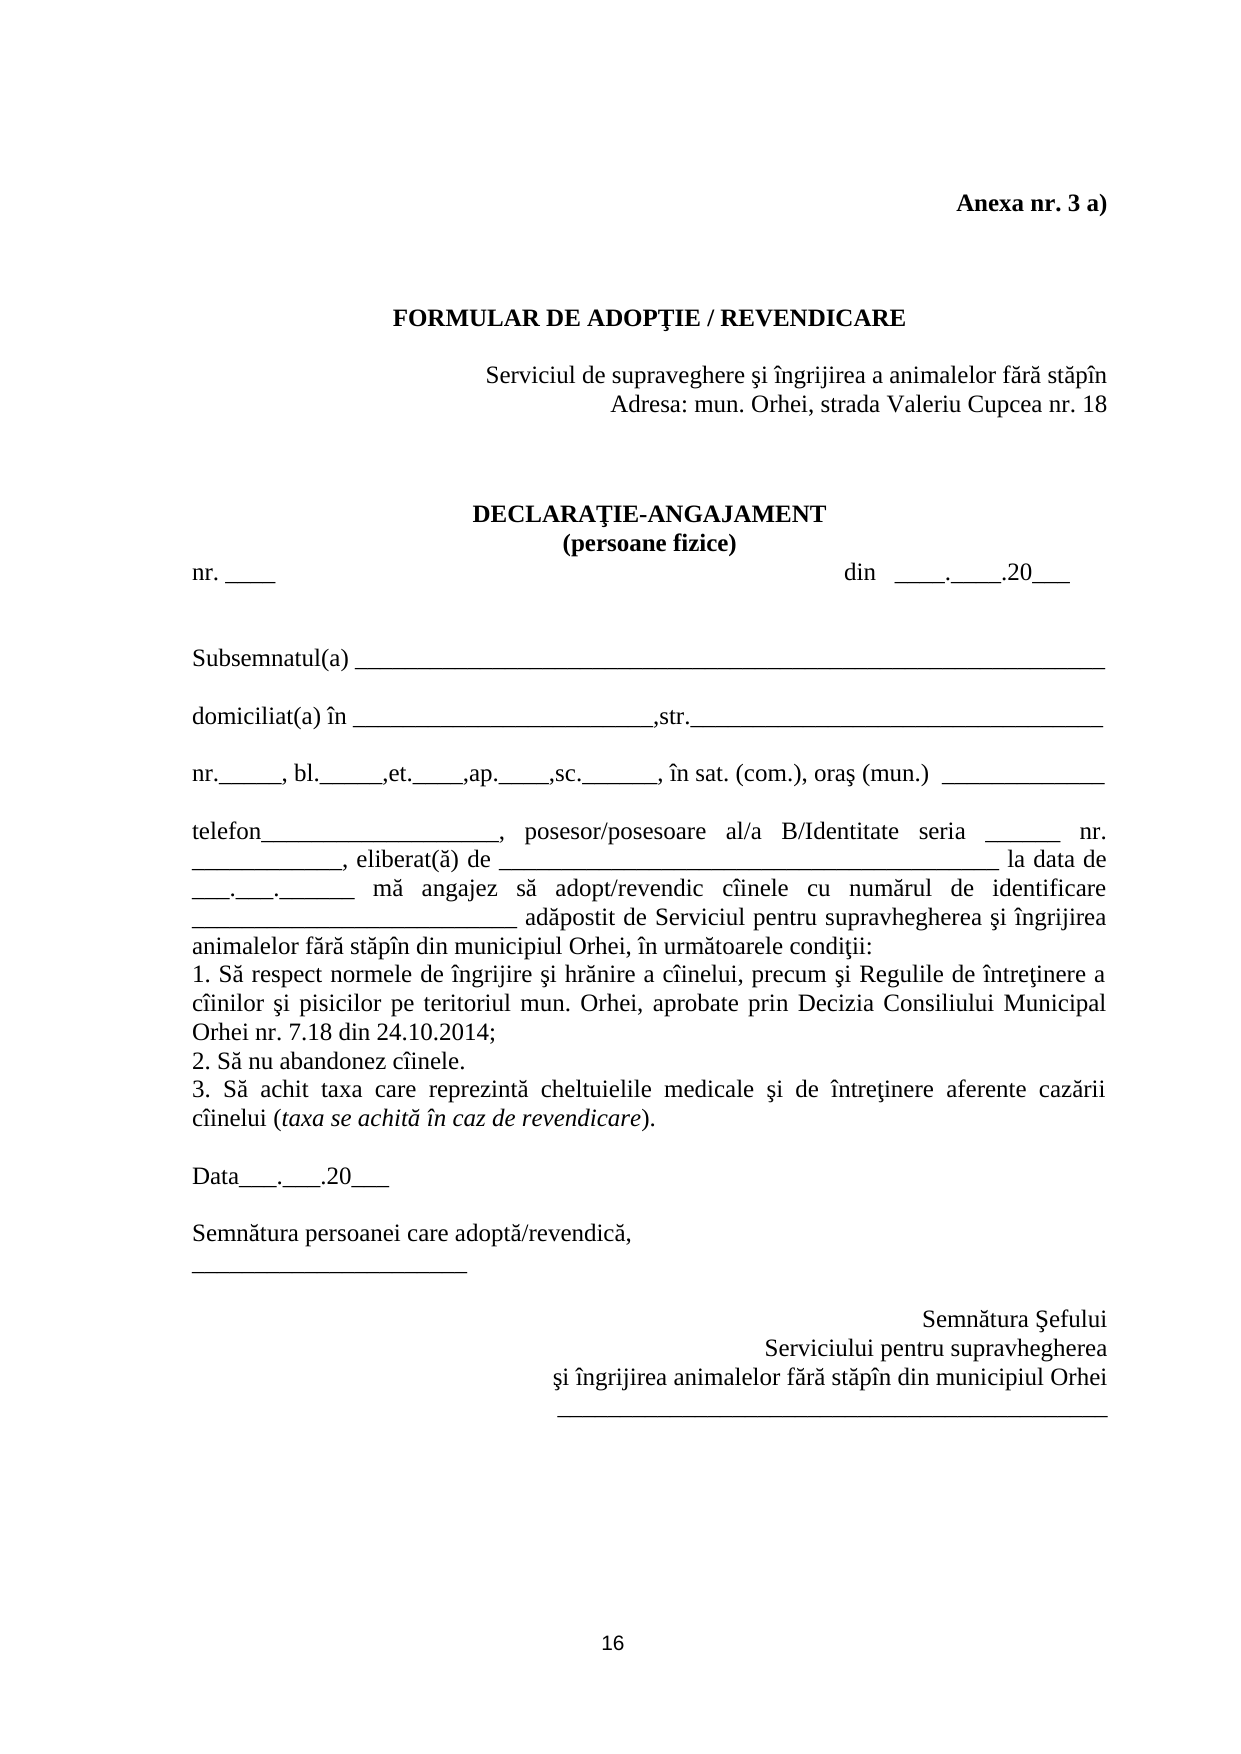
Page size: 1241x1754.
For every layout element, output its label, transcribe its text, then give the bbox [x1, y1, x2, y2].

text Anexa nr. 3 a) [192, 188, 1107, 217]
text telefon___________________, posesor/posesoare al/a B/Identitate seria ______ nr. ____________, eliberat(ă) de ________________________________________ la data de ___.___.______ mă angajez să adopt/revendic cîinele cu numărul de identificare __________________________ adăpostit de Serviciul pentru supravhegherea şi îngrijirea animalelor fără stăpîn din municipiul Orhei, în următoarele condiţii: [192, 816, 1107, 959]
text 1. Să respect normele de îngrijire şi hrănire a cîinelui, precum şi Regulile de întreţinere a cîinilor şi pisicilor pe teritoriul mun. Orhei, aprobate prin Decizia Consiliului Municipal Orhei nr. 7.18 din 24.10.2014; [192, 959, 1107, 1046]
text Serviciul de supraveghere şi îngrijirea a animalelor fără stăpîn [192, 361, 1107, 389]
text ____________________________________________ [192, 1391, 1107, 1419]
text nr. ____ din ____.____.20___ [192, 557, 1107, 586]
text 2. Să nu abandonez cîinele. [192, 1046, 1107, 1074]
text Semnătura persoanei care adoptă/revendică, [192, 1218, 1107, 1247]
text Serviciului pentru supravhegherea [192, 1333, 1107, 1362]
text Data___.___.20___ [192, 1161, 1107, 1189]
text Semnătura Şefului [192, 1304, 1107, 1333]
text DECLARAŢIE-ANGAJAMENT [192, 499, 1107, 528]
text domiciliat(a) în ________________________,str._________________________________ [192, 701, 1107, 729]
text (persoane fizice) [192, 528, 1107, 557]
text FORMULAR DE ADOPŢIE / REVENDICARE [192, 303, 1107, 332]
text 3. Să achit taxa care reprezintă cheltuielile medicale şi de întreţinere aferente cazării cîinelui (taxa se achită în caz de revendicare). [192, 1074, 1107, 1132]
text şi îngrijirea animalelor fără stăpîn din municipiul Orhei [192, 1362, 1107, 1391]
text Subsemnatul(a) ____________________________________________________________ [192, 643, 1107, 672]
text ______________________ [192, 1247, 1107, 1276]
text nr._____, bl._____,et.____,ap.____,sc.______, în sat. (com.), oraş (mun.) _____________ [192, 758, 1107, 787]
text Adresa: mun. Orhei, strada Valeriu Cupcea nr. 18 [192, 389, 1107, 418]
